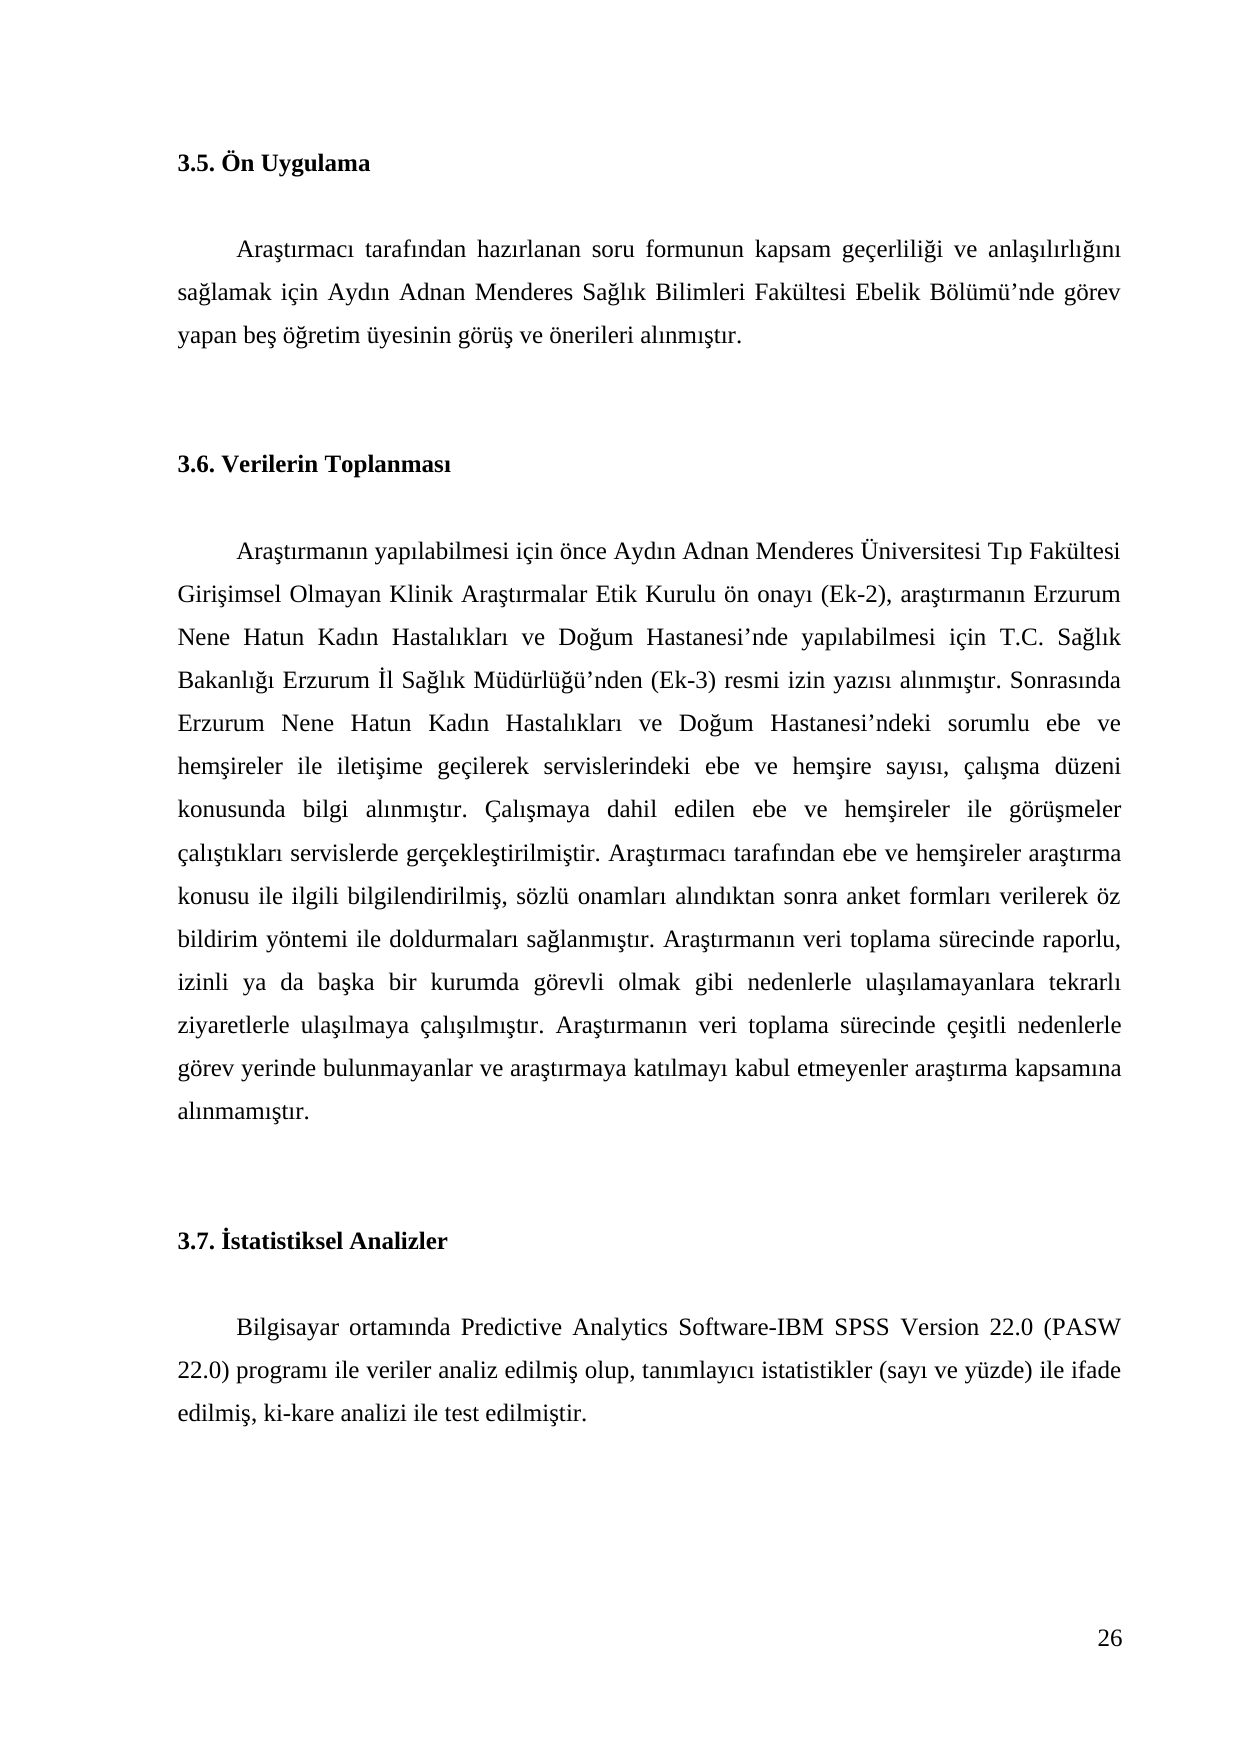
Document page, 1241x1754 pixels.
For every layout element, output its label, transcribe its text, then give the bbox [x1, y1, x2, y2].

text Bilgisayar ortamında Predictive Analytics Software-IBM SPSS Version 22.0 (PASW 22.0) programı ile veriler analiz edilmiş olup, tanımlayıcı istatistikler (sayı ve yüzde) ile ifade edilmiş, ki-kare analizi ile test edilmiştir. [177, 1312, 1122, 1427]
text Araştırmanın yapılabilmesi için önce Aydın Adnan Menderes Üniversitesi Tıp Fakültesi Girişimsel Olmayan Klinik Araştırmalar Etik Kurulu ön onayı (Ek-2), araştırmanın Erzurum Nene Hatun Kadın Hastalıkları ve Doğum Hastanesi’nde yapılabilmesi için T.C. Sağlık Bakanlığı Erzurum İl Sağlık Müdürlüğü’nden (Ek-3) resmi izin yazısı alınmıştır. Sonrasında Erzurum Nene Hatun Kadın Hastalıkları ve Doğum Hastanesi’ndeki sorumlu ebe ve hemşireler ile iletişime geçilerek servislerindeki ebe ve hemşire sayısı, çalışma düzeni konusunda bilgi alınmıştır. Çalışmaya dahil edilen ebe ve hemşireler ile görüşmeler çalıştıkları servislerde gerçekleştirilmiştir. Araştırmacı tarafından ebe ve hemşireler araştırma konusu ile ilgili bilgilendirilmiş, sözlü onamları alındıktan sonra anket formları verilerek öz bildirim yöntemi ile doldurmaları sağlanmıştır. Araştırmanın veri toplama sürecinde raporlu, izinli ya da başka bir kurumda görevli olmak gibi nedenlerle ulaşılamayanlara tekrarlı ziyaretlerle ulaşılmaya çalışılmıştır. Araştırmanın veri toplama sürecinde çeşitli nedenlerle görev yerinde bulunmayanlar ve araştırmaya katılmayı kabul etmeyenler araştırma kapsamına alınmamıştır. [177, 536, 1122, 1125]
subtitle 3.7. İstatistiksel Analizler [177, 1226, 1122, 1254]
text Araştırmacı tarafından hazırlanan soru formunun kapsam geçerliliği ve anlaşılırlığını sağlamak için Aydın Adnan Menderes Sağlık Bilimleri Fakültesi Ebelik Bölümü’nde görev yapan beş öğretim üyesinin görüş ve önerileri alınmıştır. [177, 234, 1122, 349]
subtitle 3.6. Verilerin Toplanması [177, 449, 1122, 478]
subtitle 3.5. Ön Uygulama [177, 148, 1122, 176]
